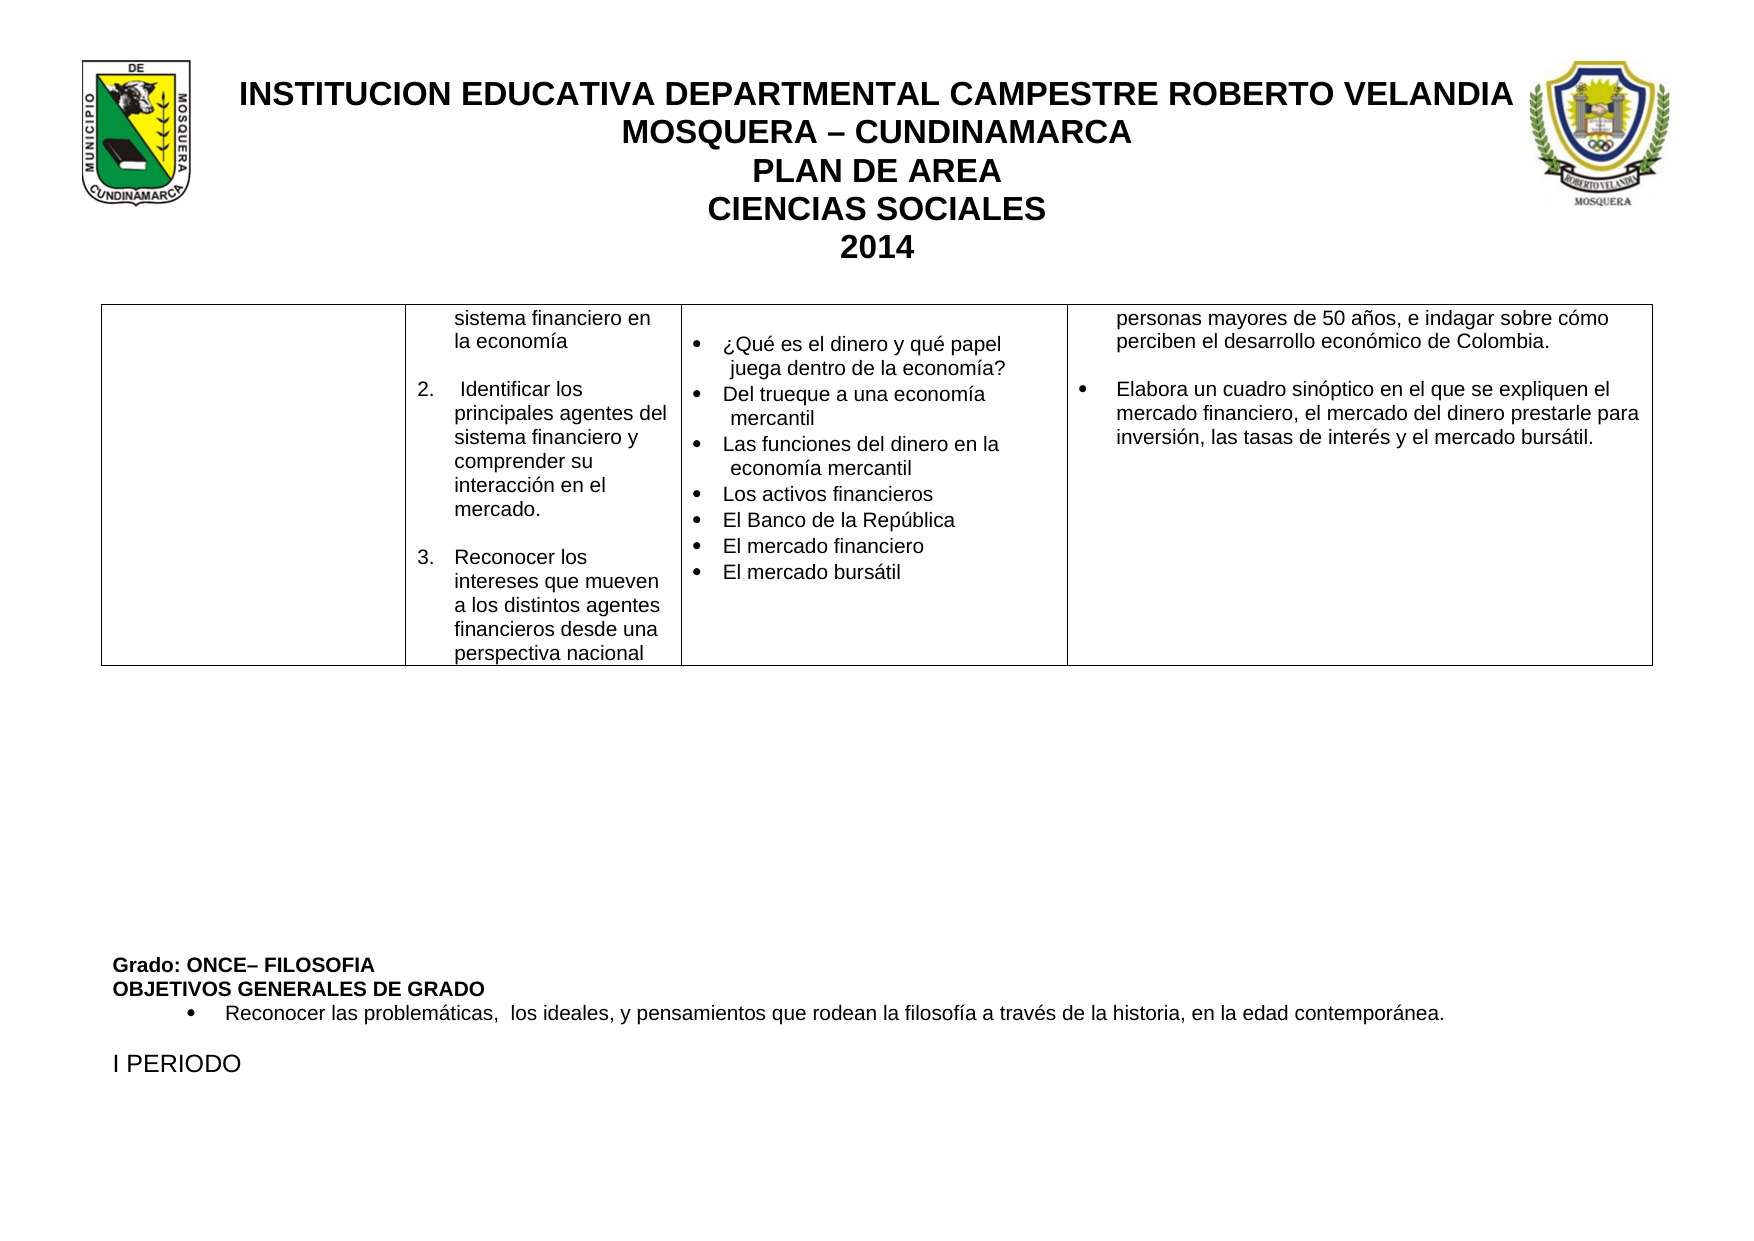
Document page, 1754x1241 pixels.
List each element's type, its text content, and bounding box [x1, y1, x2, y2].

text OBJETIVOS GENERALES DE GRADO [112, 977, 1641, 1001]
text Grado: ONCE– FILOSOFIA [112, 953, 1641, 977]
picture [82, 60, 191, 207]
list Reconocer las problemáticas, los ideales, y pensamientos que rodean la filosofía a través de la historia, en la edad contemporánea. [187, 1001, 1641, 1025]
table_cell [102, 305, 405, 665]
picture [1529, 61, 1670, 206]
text I PERIODO [112, 1049, 1641, 1078]
